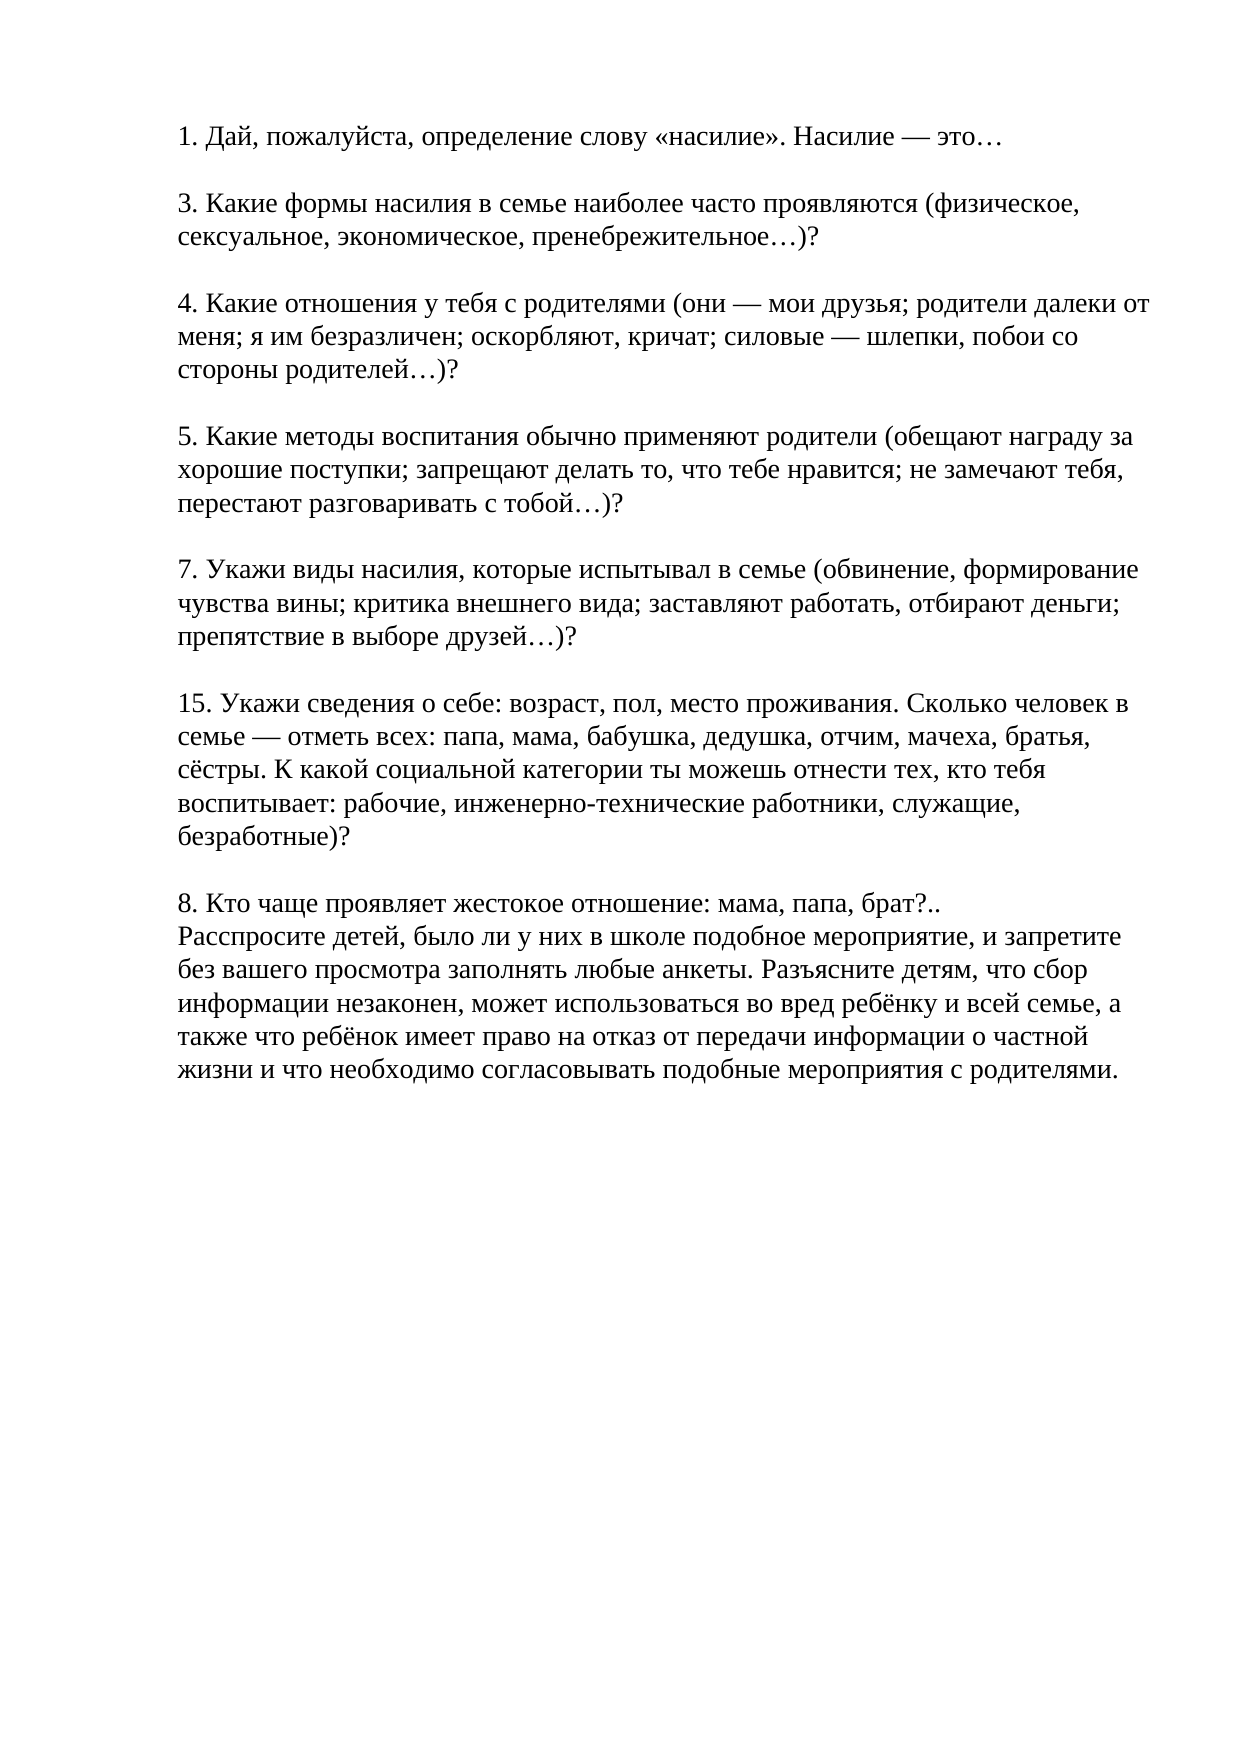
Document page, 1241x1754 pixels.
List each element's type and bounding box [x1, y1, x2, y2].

text [177, 118, 1152, 1085]
